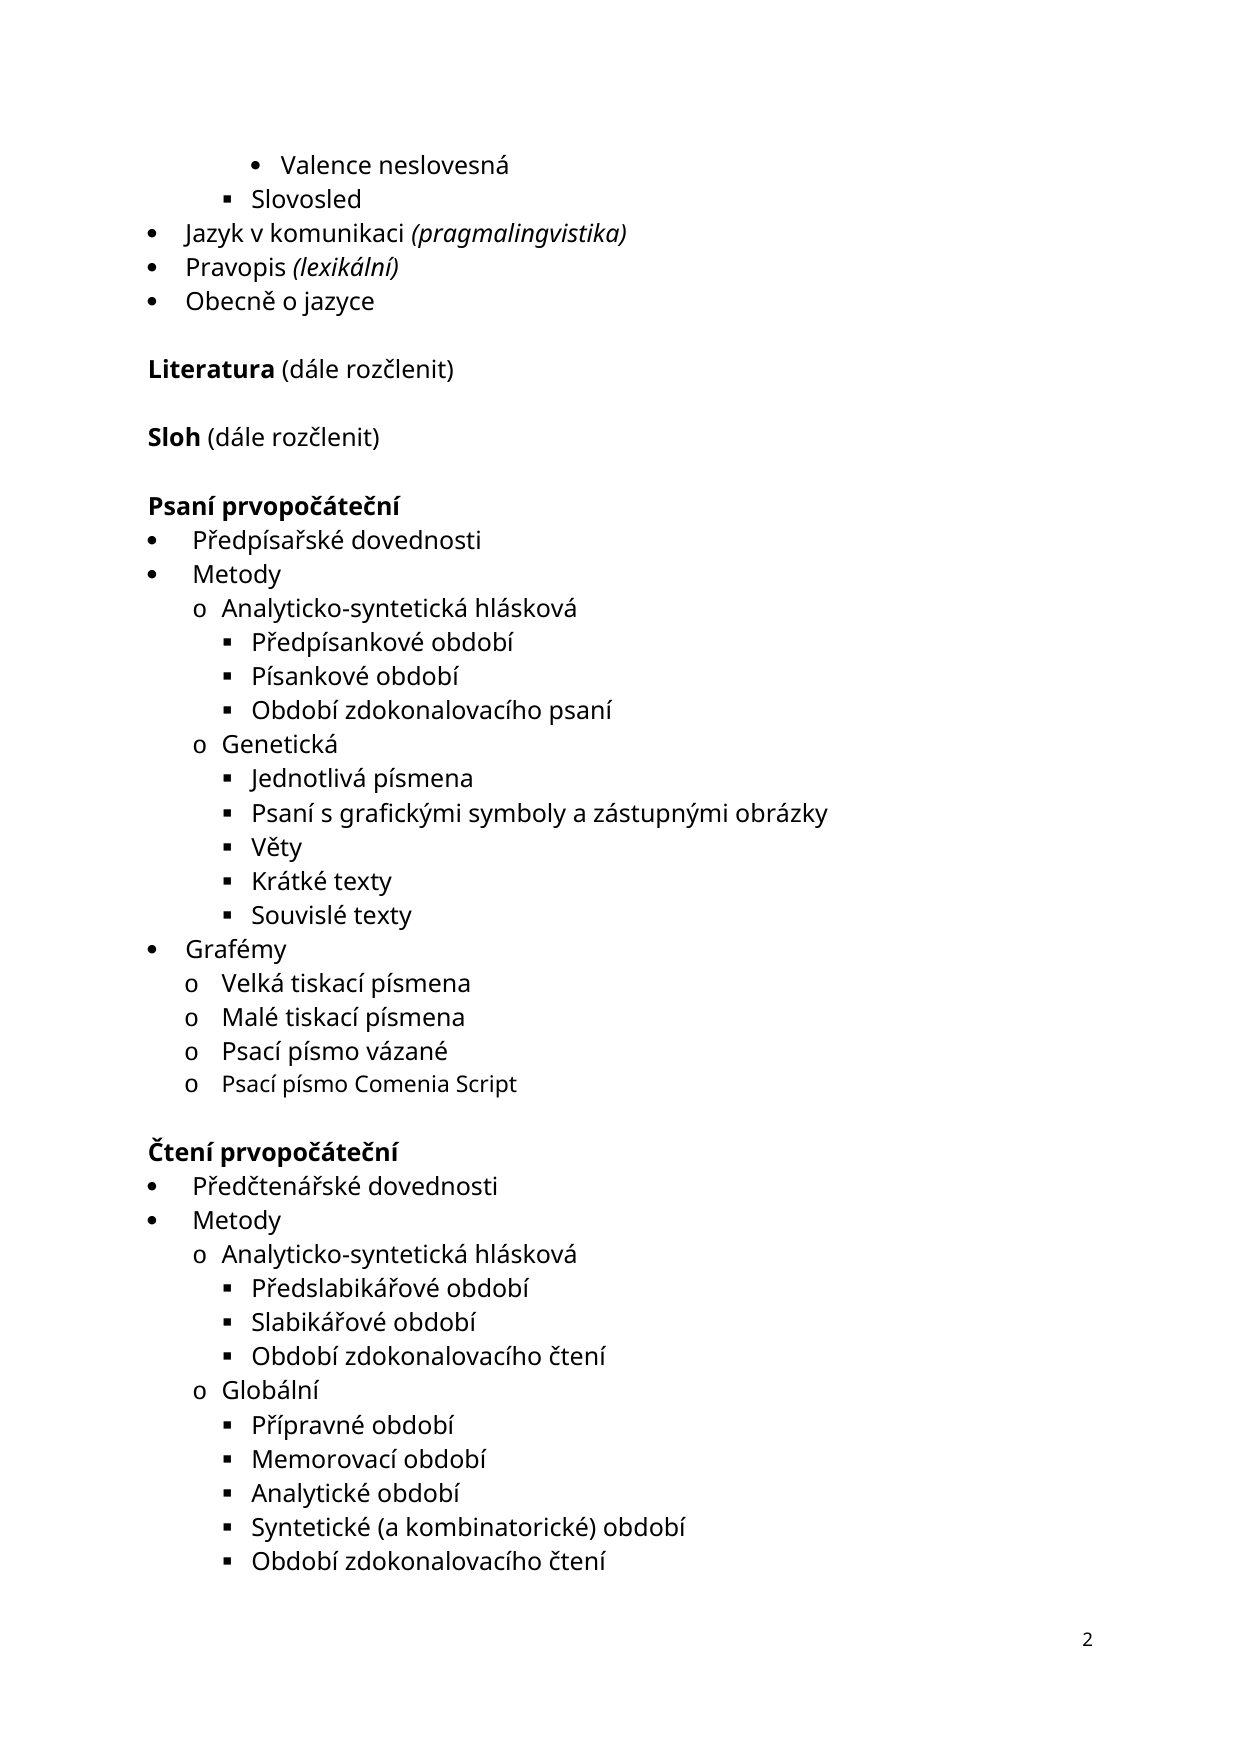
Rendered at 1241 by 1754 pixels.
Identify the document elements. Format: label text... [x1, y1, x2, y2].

list Psací písmo Comenia Script [184, 1068, 1093, 1100]
list Předpísankové období [221, 625, 1093, 659]
list Malé tiskací písmena [184, 1000, 1093, 1034]
list Slabikářové období [221, 1305, 1093, 1339]
list Obecně o jazyce [148, 284, 1093, 318]
list Psací písmo vázané [184, 1034, 1093, 1068]
list Písankové období [221, 659, 1093, 693]
list Jazyk v komunikaci (pragmalingvistika) [148, 216, 1093, 250]
list Metody [148, 1202, 1093, 1237]
list Analytické období [221, 1475, 1093, 1509]
text Literatura (dále rozčlenit) [148, 352, 1093, 386]
list Jednotlivá písmena [221, 761, 1093, 795]
list Psaní s grafickými symboly a zástupnými obrázky [221, 795, 1093, 829]
list Analyticko-syntetická hlásková [192, 590, 1093, 625]
list Globální [192, 1373, 1093, 1407]
list Období zdokonalovacího čtení [221, 1543, 1093, 1578]
list Valence neslovesná [251, 148, 1093, 182]
list Metody [148, 556, 1093, 590]
text Sloh (dále rozčlenit) [148, 420, 1093, 454]
list Předpísařské dovednosti [148, 522, 1093, 556]
list Věty [221, 829, 1093, 863]
list Syntetické (a kombinatorické) období [221, 1509, 1093, 1543]
list Období zdokonalovacího čtení [221, 1339, 1093, 1373]
list Analyticko-syntetická hlásková [192, 1237, 1093, 1271]
list Předslabikářové období [221, 1271, 1093, 1305]
list Genetická [192, 727, 1093, 761]
text Psaní prvopočáteční [148, 488, 1093, 522]
list Předčtenářské dovednosti [148, 1168, 1093, 1202]
list Přípravné období [221, 1407, 1093, 1441]
list Velká tiskací písmena [184, 966, 1093, 1000]
list Slovosled [221, 182, 1093, 216]
list Krátké texty [221, 863, 1093, 897]
list Období zdokonalovacího psaní [221, 693, 1093, 727]
text Čtení prvopočáteční [148, 1134, 1093, 1168]
list Grafémy [148, 931, 1093, 966]
list Pravopis (lexikální) [148, 250, 1093, 284]
list Memorovací období [221, 1441, 1093, 1475]
list Souvislé texty [221, 897, 1093, 931]
